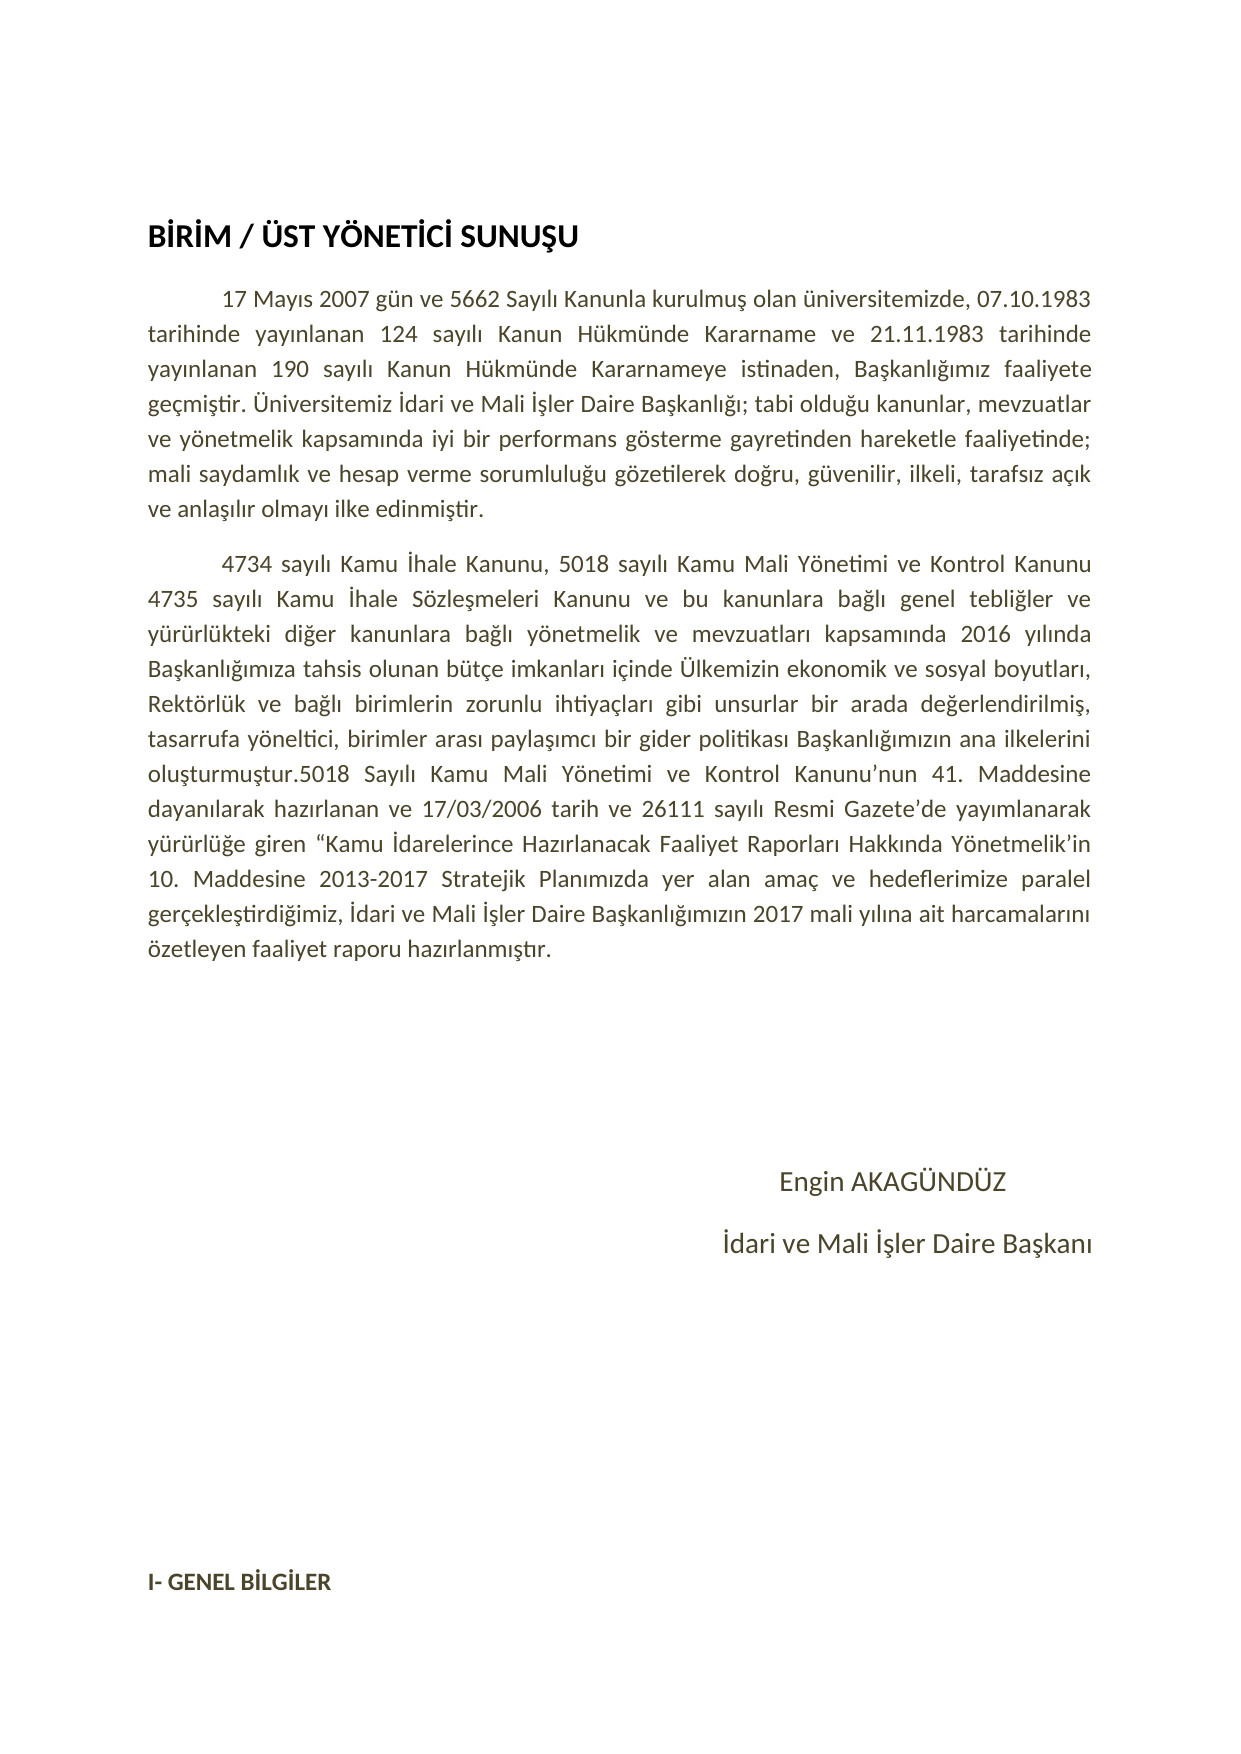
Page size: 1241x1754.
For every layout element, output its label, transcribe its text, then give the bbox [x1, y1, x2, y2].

text I- GENEL BİLGİLER [148, 1566, 1093, 1596]
text Engin AKAGÜNDÜZ [148, 1163, 1093, 1199]
text İdari ve Mali İşler Daire Başkanı [148, 1225, 1093, 1261]
text 4734 sayılı Kamu İhale Kanunu, 5018 sayılı Kamu Mali Yönetimi ve Kontrol Kanunu 4735 sayılı Kamu İhale Sözleşmeleri Kanunu ve bu kanunlara bağlı genel tebliğler ve yürürlükteki diğer kanunlara bağlı yönetmelik ve mevzuatları kapsamında 2016 yılında Başkanlığımıza tahsis olunan bütçe imkanları içinde Ülkemizin ekonomik ve sosyal boyutları, Rektörlük ve bağlı birimlerin zorunlu ihtiyaçları gibi unsurlar bir arada değerlendirilmiş, tasarrufa yöneltici, birimler arası paylaşımcı bir gider politikası Başkanlığımızın ana ilkelerini oluşturmuştur.5018 Sayılı Kamu Mali Yönetimi ve Kontrol Kanunu’nun 41. Maddesine dayanılarak hazırlanan ve 17/03/2006 tarih ve 26111 sayılı Resmi Gazete’de yayımlanarak yürürlüğe giren “Kamu İdarelerince Hazırlanacak Faaliyet Raporları Hakkında Yönetmelik’in 10. Maddesine 2013-2017 Stratejik Planımızda yer alan amaç ve hedeflerimize paralel gerçekleştirdiğimiz, İdari ve Mali İşler Daire Başkanlığımızın 2017 mali yılına ait harcamalarını özetleyen faaliyet raporu hazırlanmıştır. [148, 549, 1093, 964]
text 17 Mayıs 2007 gün ve 5662 Sayılı Kanunla kurulmuş olan üniversitemizde, 07.10.1983 tarihinde yayınlanan 124 sayılı Kanun Hükmünde Kararname ve 21.11.1983 tarihinde yayınlanan 190 sayılı Kanun Hükmünde Kararnameye istinaden, Başkanlığımız faaliyete geçmiştir. Üniversitemiz İdari ve Mali İşler Daire Başkanlığı; tabi olduğu kanunlar, mevzuatlar ve yönetmelik kapsamında iyi bir performans gösterme gayretinden hareketle faaliyetinde; mali saydamlık ve hesap verme sorumluluğu gözetilerek doğru, güvenilir, ilkeli, tarafsız açık ve anlaşılır olmayı ilke edinmiştir. [148, 283, 1093, 523]
text BİRİM / ÜST YÖNETİCİ SUNUŞU [148, 215, 1093, 256]
